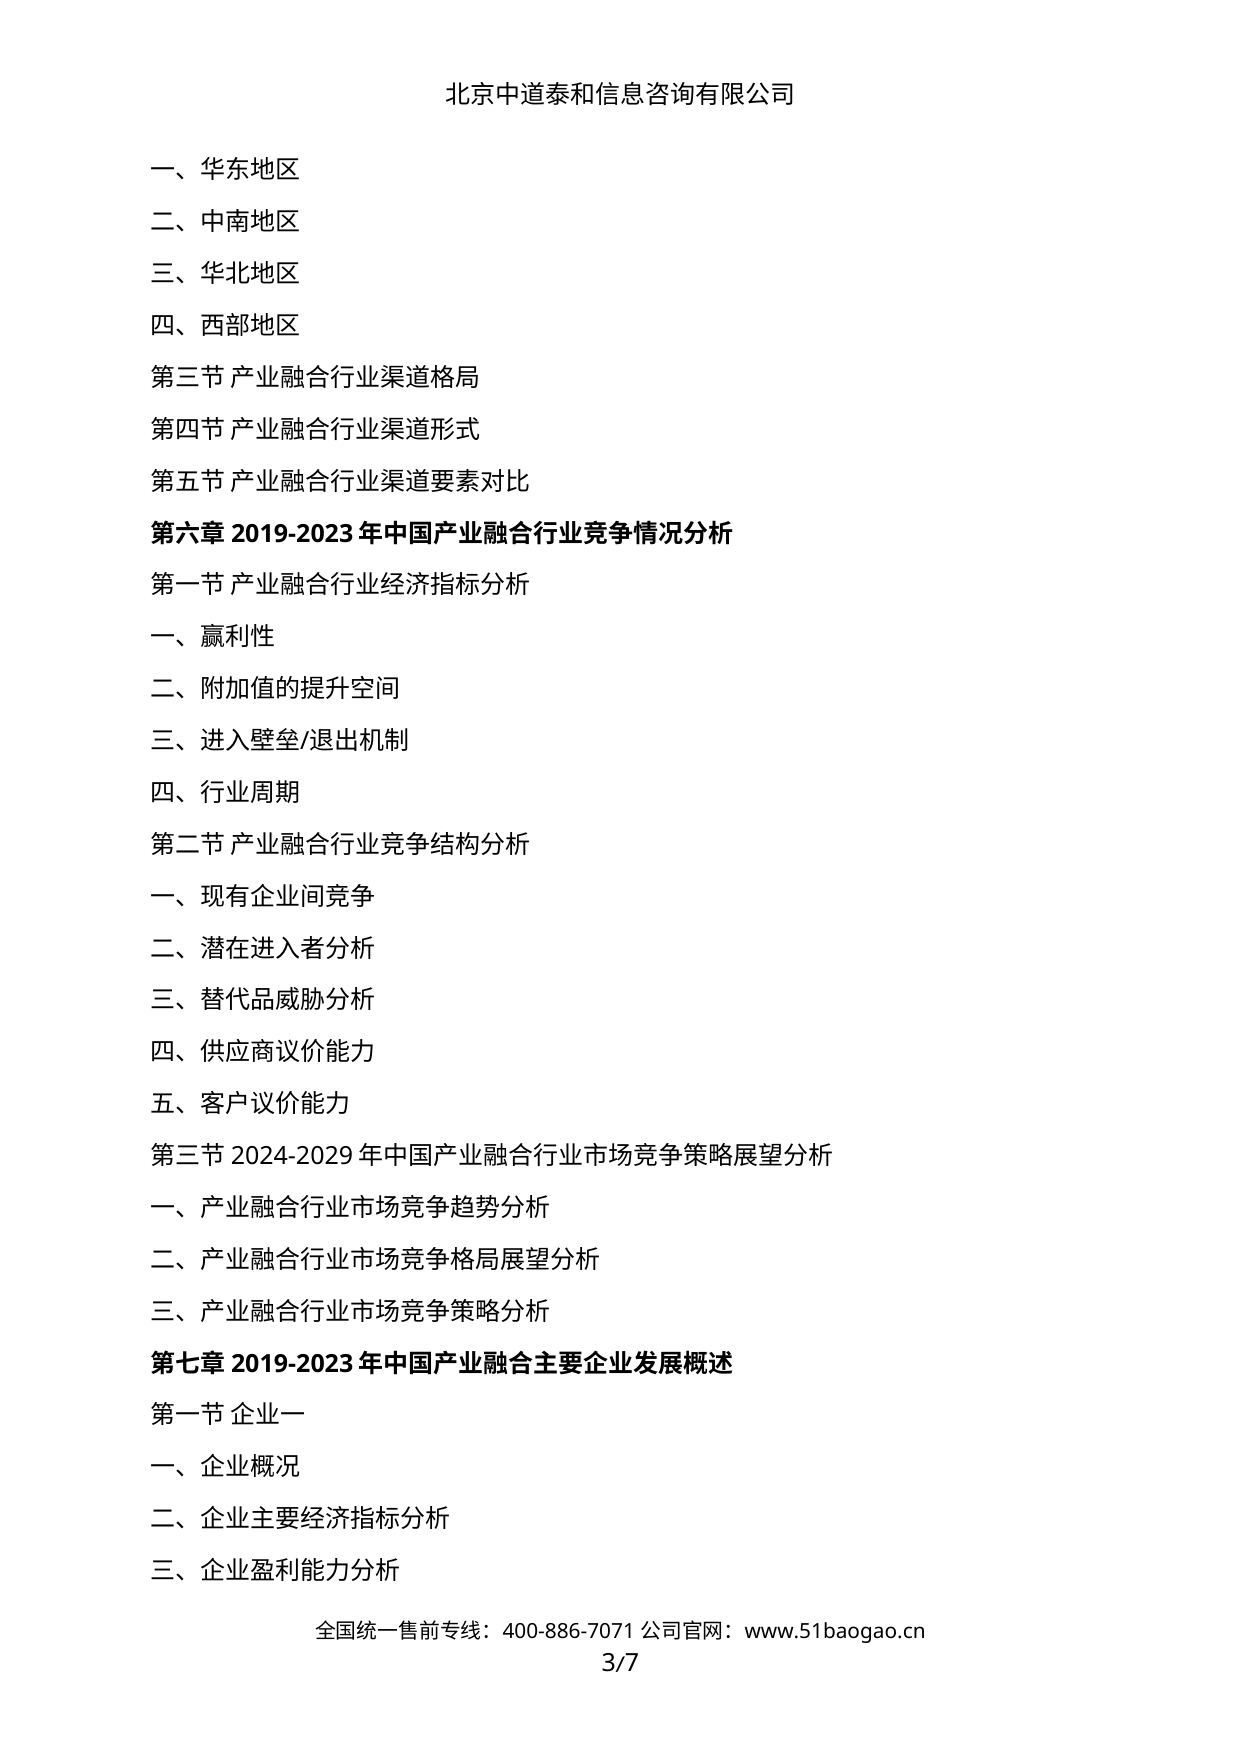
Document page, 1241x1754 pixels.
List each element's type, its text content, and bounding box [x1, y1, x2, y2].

text 三、企业盈利能力分析 [150, 1551, 1090, 1587]
text 一、华东地区 [150, 150, 1090, 186]
text 四、西部地区 [150, 306, 1090, 342]
text 第三节 2024-2029年中国产业融合行业市场竞争策略展望分析 [150, 1136, 1090, 1172]
text 二、产业融合行业市场竞争格局展望分析 [150, 1239, 1090, 1276]
text 四、行业周期 [150, 772, 1090, 809]
text 一、企业概况 [150, 1447, 1090, 1483]
text 第六章 2019-2023年中国产业融合行业竞争情况分析 [150, 513, 1090, 549]
text 二、潜在进入者分析 [150, 928, 1090, 964]
text 三、华北地区 [150, 254, 1090, 290]
text 一、产业融合行业市场竞争趋势分析 [150, 1187, 1090, 1224]
text 一、赢利性 [150, 617, 1090, 653]
text 一、现有企业间竞争 [150, 876, 1090, 912]
text 第四节 产业融合行业渠道形式 [150, 409, 1090, 446]
text 三、产业融合行业市场竞争策略分析 [150, 1291, 1090, 1327]
text 第五节 产业融合行业渠道要素对比 [150, 461, 1090, 497]
text 第三节 产业融合行业渠道格局 [150, 357, 1090, 394]
text 三、进入壁垒/退出机制 [150, 721, 1090, 757]
text 二、企业主要经济指标分析 [150, 1499, 1090, 1535]
text 第一节 产业融合行业经济指标分析 [150, 565, 1090, 601]
text 五、客户议价能力 [150, 1084, 1090, 1120]
text 四、供应商议价能力 [150, 1032, 1090, 1068]
text 第二节 产业融合行业竞争结构分析 [150, 824, 1090, 861]
text 第一节 企业一 [150, 1395, 1090, 1431]
text 三、替代品威胁分析 [150, 980, 1090, 1016]
text 二、附加值的提升空间 [150, 669, 1090, 705]
text 第七章 2019-2023年中国产业融合主要企业发展概述 [150, 1343, 1090, 1379]
text 二、中南地区 [150, 202, 1090, 238]
